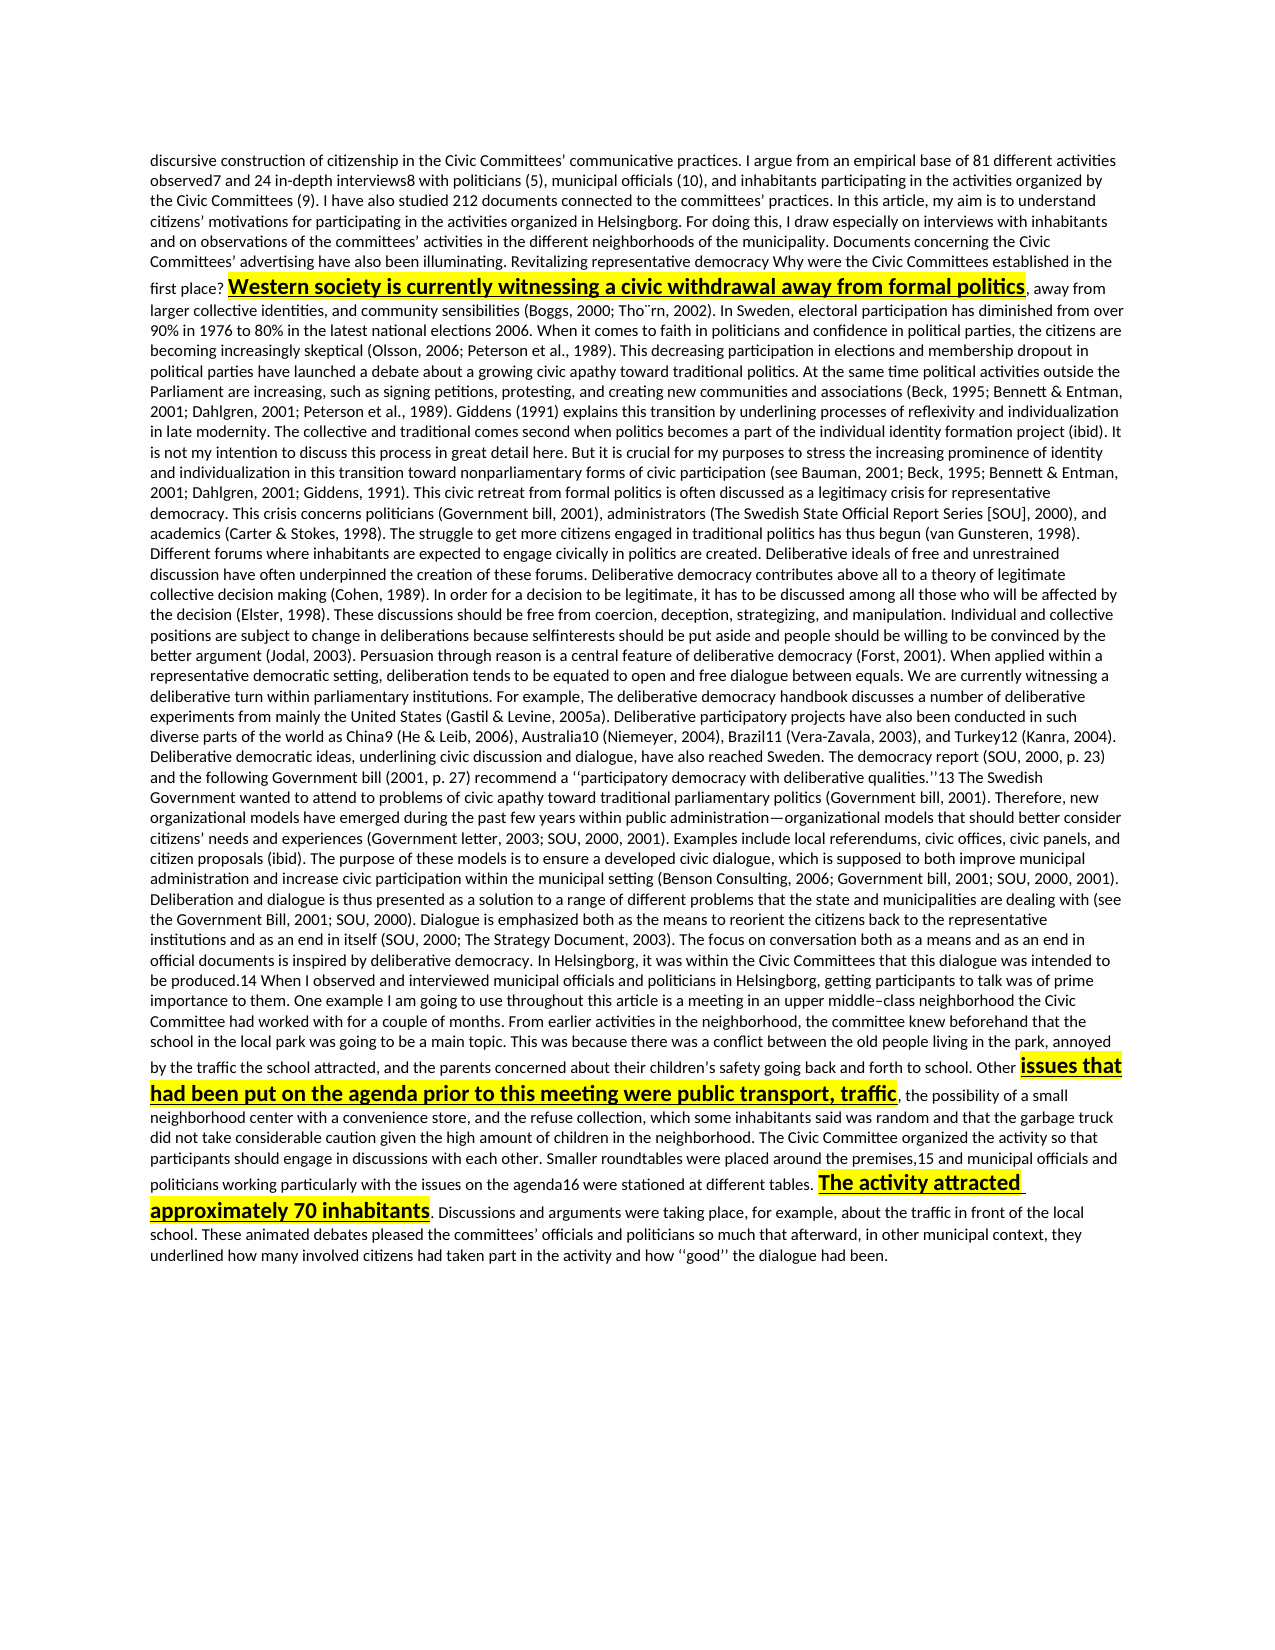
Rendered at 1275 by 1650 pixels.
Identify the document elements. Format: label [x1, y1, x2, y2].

text [150, 150, 1125, 1265]
